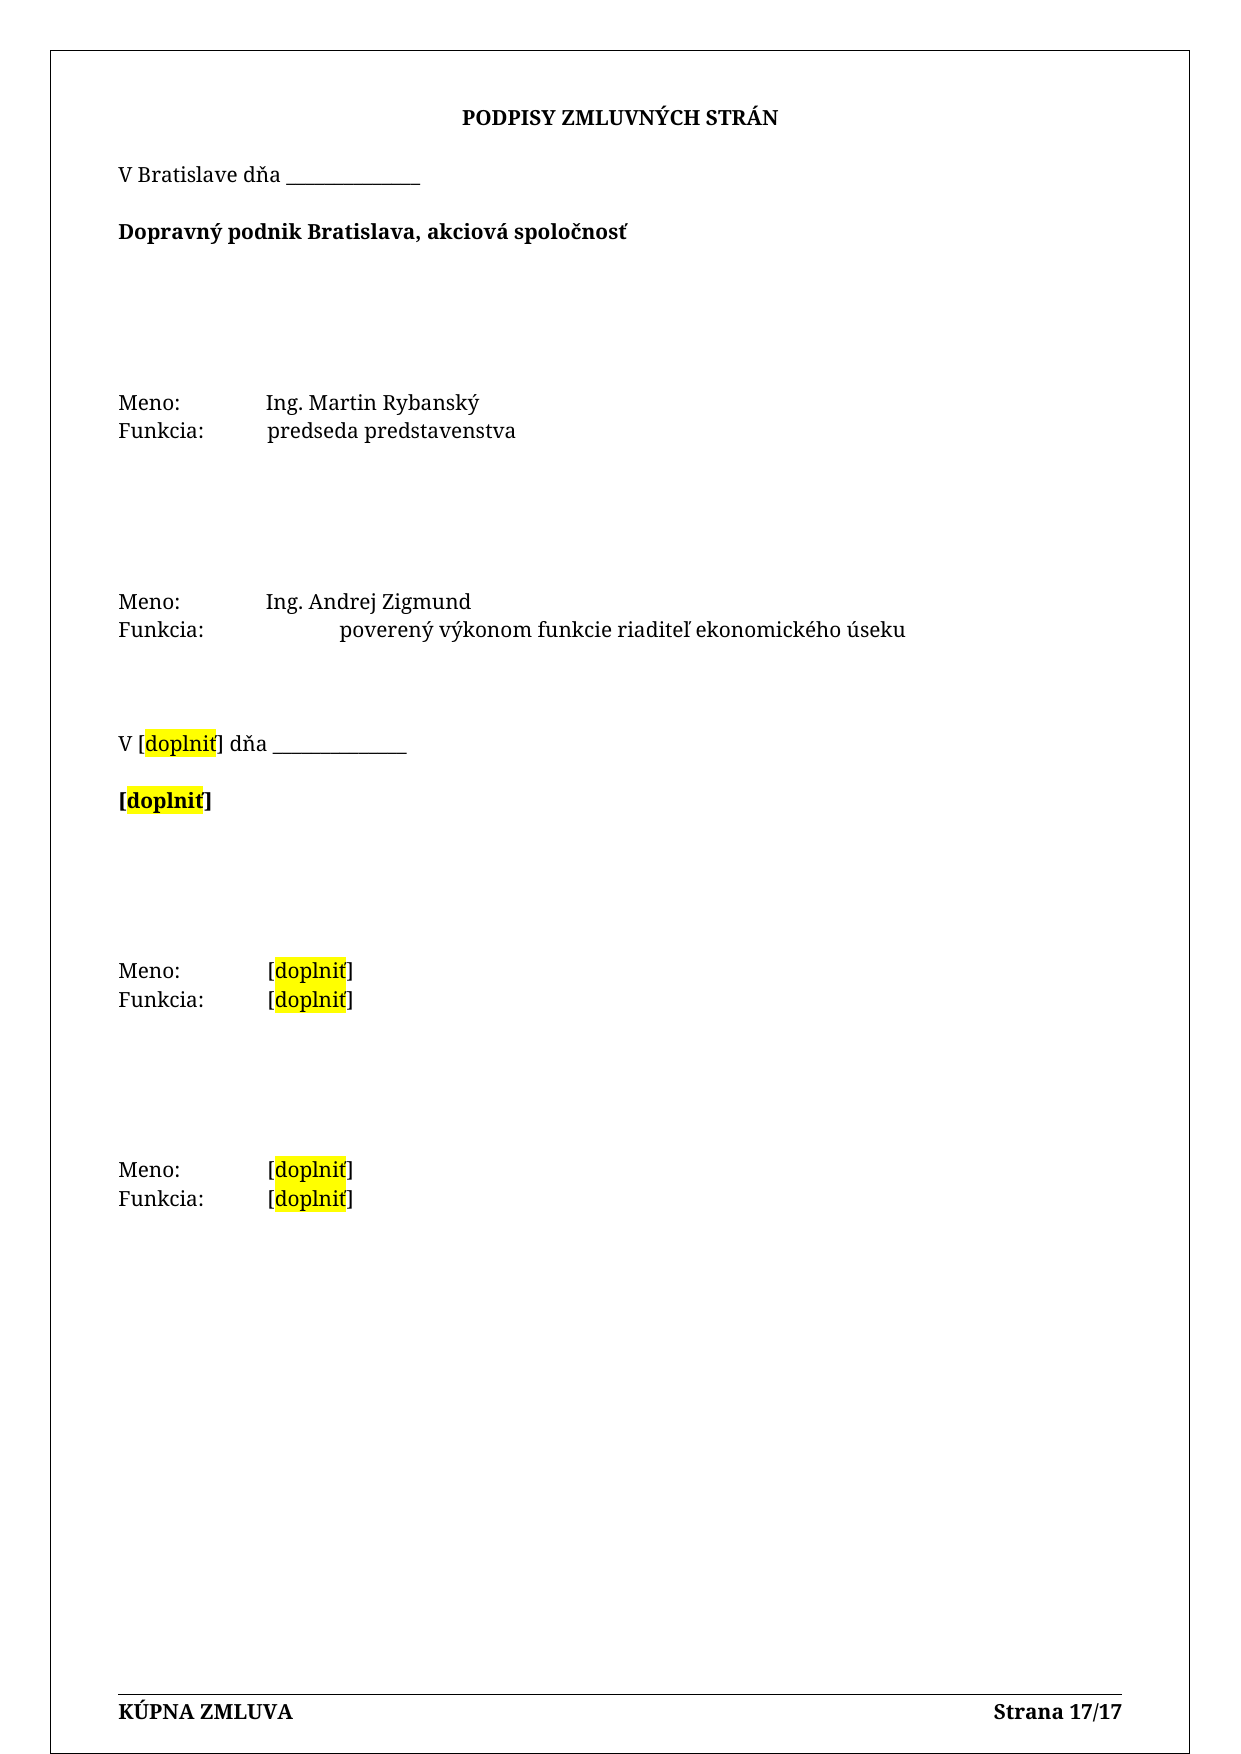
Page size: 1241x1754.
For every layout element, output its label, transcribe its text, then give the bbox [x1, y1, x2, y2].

list [doplniť] [203, 786, 1122, 814]
text V Bratislave dňa ______________ [118, 160, 1122, 189]
text Meno: [doplniť] [118, 957, 275, 985]
text Funkcia: [doplniť] [118, 1184, 275, 1212]
text Meno: [doplniť] [118, 1156, 275, 1184]
text Meno: [doplniť] [346, 1156, 1122, 1184]
text Funkcia: poverený výkonom funkcie riaditeľ ekonomického úseku [118, 615, 1122, 644]
text Meno: Ing. Martin Rybanský [118, 388, 1122, 416]
text Funkcia: predseda predstavenstva [118, 416, 1122, 445]
text Meno: [doplniť] [346, 957, 1122, 985]
text Meno: Ing. Andrej Zigmund [118, 587, 1122, 615]
text Dopravný podnik Bratislava, akciová spoločnosť [118, 217, 1122, 246]
text V [doplniť] dňa ______________ [216, 729, 1122, 757]
text Funkcia: [doplniť] [346, 985, 1122, 1013]
text PODPISY ZMLUVNÝCH STRÁN [118, 103, 1122, 132]
text Funkcia: [doplniť] [346, 1184, 1122, 1212]
text Funkcia: [doplniť] [118, 985, 275, 1013]
